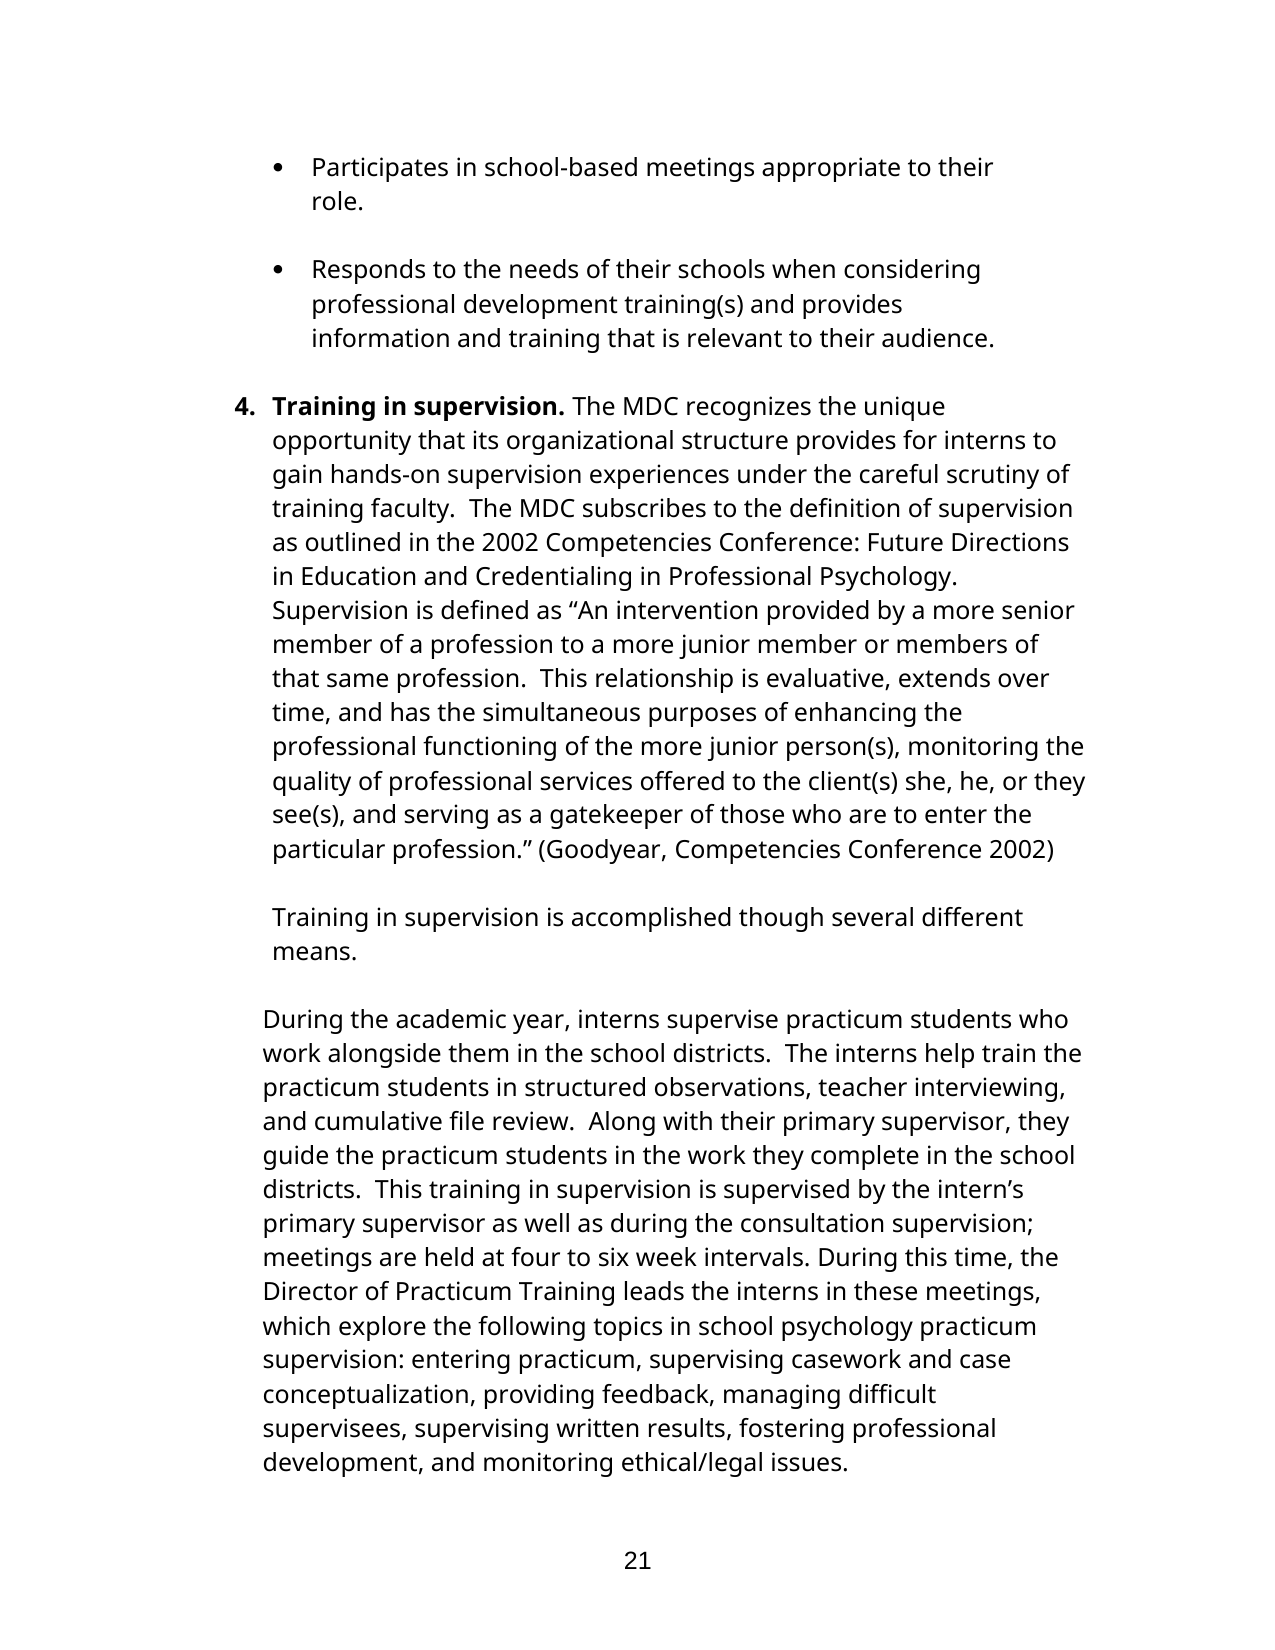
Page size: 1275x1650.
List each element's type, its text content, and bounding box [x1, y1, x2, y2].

text Training in supervision is accomplished though several different means. [272, 899, 1087, 967]
text During the academic year, interns supervise practicum students who work alongside them in the school districts. The interns help train the practicum students in structured observations, teacher interviewing, and cumulative file review. Along with their primary supervisor, they guide the practicum students in the work they complete in the school districts. This training in supervision is supervised by the intern’s primary supervisor as well as during the consultation supervision; meetings are held at four to six week intervals. During this time, the Director of Practicum Training leads the interns in these meetings, which explore the following topics in school psychology practicum supervision: entering practicum, supervising casework and case conceptualization, providing feedback, managing difficult supervisees, supervising written results, fostering professional development, and monitoring ethical/legal issues. [262, 1002, 1087, 1478]
table_cell Participates in school-based meetings appropriate to their role. [188, 150, 1052, 252]
table_cell Responds to the needs of their schools when considering professional development training(s) and provides information and training that is relevant to their audience. [188, 252, 1052, 354]
list Training in supervision. The MDC recognizes the unique opportunity that its organizational structure provides for interns to gain hands-on supervision experiences under the careful scrutiny of training faculty. The MDC subscribes to the definition of supervision as outlined in the 2002 Competencies Conference: Future Directions in Education and Credentialing in Professional Psychology. Supervision is defined as “An intervention provided by a more senior member of a profession to a more junior member or members of that same profession. This relationship is evaluative, extends over time, and has the simultaneous purposes of enhancing the professional functioning of the more junior person(s), monitoring the quality of professional services offered to the client(s) she, he, or they see(s), and serving as a gatekeeper of those who are to enter the particular profession.” (Goodyear, Competencies Conference 2002) [234, 388, 1087, 865]
